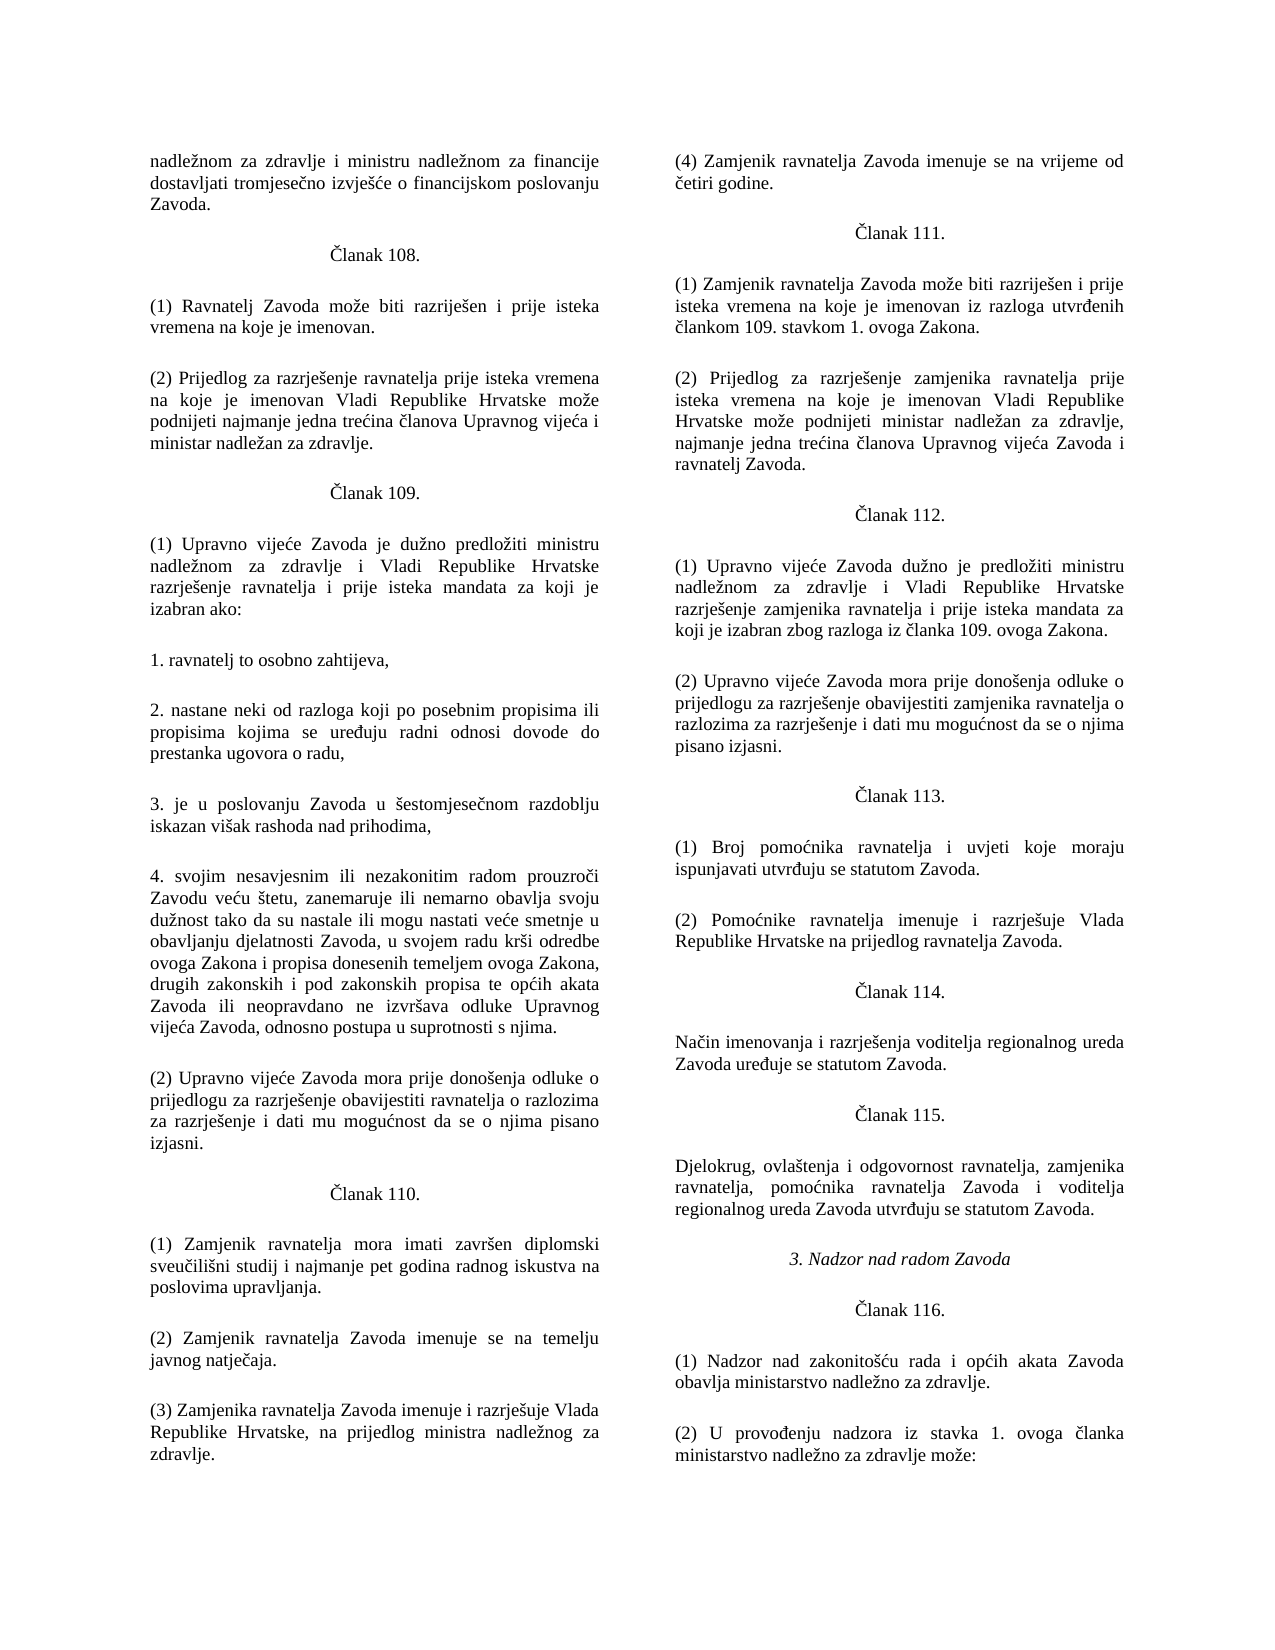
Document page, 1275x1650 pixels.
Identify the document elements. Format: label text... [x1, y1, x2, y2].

text (1) Zamjenik ravnatelja mora imati završen diplomski sveučilišni studij i najmanje pet godina radnog iskustva na poslovima upravljanja. [150, 1233, 600, 1298]
text (1) Broj pomoćnika ravnatelja i uvjeti koje moraju ispunjavati utvrđuju se statutom Zavoda. [675, 836, 1125, 879]
text (3) Zamjenika ravnatelja Zavoda imenuje i razrješuje Vlada Republike Hrvatske, na prijedlog ministra nadležnog za zdravlje. [150, 1399, 600, 1464]
text 3. je u poslovanju Zavoda u šestomjesečnom razdoblju iskazan višak rashoda nad prihodima, [150, 793, 600, 836]
text Način imenovanja i razrješenja voditelja regionalnog ureda Zavoda uređuje se statutom Zavoda. [675, 1031, 1125, 1074]
text (1) Upravno vijeće Zavoda je dužno predložiti ministru nadležnom za zdravlje i Vladi Republike Hrvatske razrješenje ravnatelja i prije isteka mandata za koji je izabran ako: [150, 533, 600, 619]
text (2) Pomoćnike ravnatelja imenuje i razrješuje Vlada Republike Hrvatske na prijedlog ravnatelja Zavoda. [675, 908, 1125, 952]
text Članak 112. [675, 504, 1125, 525]
text (4) Zamjenik ravnatelja Zavoda imenuje se na vrijeme od četiri godine. [675, 150, 1125, 193]
text (1) Zamjenik ravnatelja Zavoda može biti razriješen i prije isteka vremena na koje je imenovan iz razloga utvrđenih člankom 109. stavkom 1. ovoga Zakona. [675, 273, 1125, 338]
text (2) U provođenju nadzora iz stavka 1. ovoga članka ministarstvo nadležno za zdravlje može: [675, 1422, 1125, 1465]
text (2) Prijedlog za razrješenje zamjenika ravnatelja prije isteka vremena na koje je imenovan Vladi Republike Hrvatske može podnijeti ministar nadležan za zdravlje, najmanje jedna trećina članova Upravnog vijeća Zavoda i ravnatelj Zavoda. [675, 367, 1125, 475]
text 4. svojim nesavjesnim ili nezakonitim radom prouzroči Zavodu veću štetu, zanemaruje ili nemarno obavlja svoju dužnost tako da su nastale ili mogu nastati veće smetnje u obavljanju djelatnosti Zavoda, u svojem radu krši odredbe ovoga Zakona i propisa donesenih temeljem ovoga Zakona, drugih zakonskih i pod zakonskih propisa te općih akata Zavoda ili neopravdano ne izvršava odluke Upravnog vijeća Zavoda, odnosno postupa u suprotnosti s njima. [150, 865, 600, 1038]
text Članak 109. [150, 482, 600, 504]
text (1) Ravnatelj Zavoda može biti razriješen i prije isteka vremena na koje je imenovan. [150, 294, 600, 338]
text (1) Upravno vijeće Zavoda dužno je predložiti ministru nadležnom za zdravlje i Vladi Republike Hrvatske razrješenje zamjenika ravnatelja i prije isteka mandata za koji je izabran zbog razloga iz članka 109. ovoga Zakona. [675, 554, 1125, 641]
text 2. nastane neki od razloga koji po posebnim propisima ili propisima kojima se uređuju radni odnosi dovode do prestanka ugovora o radu, [150, 699, 600, 764]
text (1) Nadzor nad zakonitošću rada i općih akata Zavoda obavlja ministarstvo nadležno za zdravlje. [675, 1350, 1125, 1393]
text (2) Upravno vijeće Zavoda mora prije donošenja odluke o prijedlogu za razrješenje obavijestiti ravnatelja o razlozima za razrješenje i dati mu mogućnost da se o njima pisano izjasni. [150, 1067, 600, 1153]
text Članak 114. [675, 981, 1125, 1002]
text (2) Zamjenik ravnatelja Zavoda imenuje se na temelju javnog natječaja. [150, 1327, 600, 1370]
text (2) Upravno vijeće Zavoda mora prije donošenja odluke o prijedlogu za razrješenje obavijestiti zamjenika ravnatelja o razlozima za razrješenje i dati mu mogućnost da se o njima pisano izjasni. [675, 670, 1125, 756]
text Članak 110. [150, 1182, 600, 1204]
text 3. Nadzor nad radom Zavoda [675, 1248, 1125, 1270]
text Članak 115. [675, 1104, 1125, 1125]
text Članak 116. [675, 1299, 1125, 1321]
text 1. ravnatelj to osobno zahtijeva, [150, 648, 600, 670]
text Članak 113. [675, 785, 1125, 807]
text (2) Prijedlog za razrješenje ravnatelja prije isteka vremena na koje je imenovan Vladi Republike Hrvatske može podnijeti najmanje jedna trećina članova Upravnog vijeća i ministar nadležan za zdravlje. [150, 367, 600, 453]
text Djelokrug, ovlaštenja i odgovornost ravnatelja, zamjenika ravnatelja, pomoćnika ravnatelja Zavoda i voditelja regionalnog ureda Zavoda utvrđuju se statutom Zavoda. [675, 1154, 1125, 1219]
text Članak 111. [675, 222, 1125, 244]
text Članak 108. [150, 244, 600, 265]
